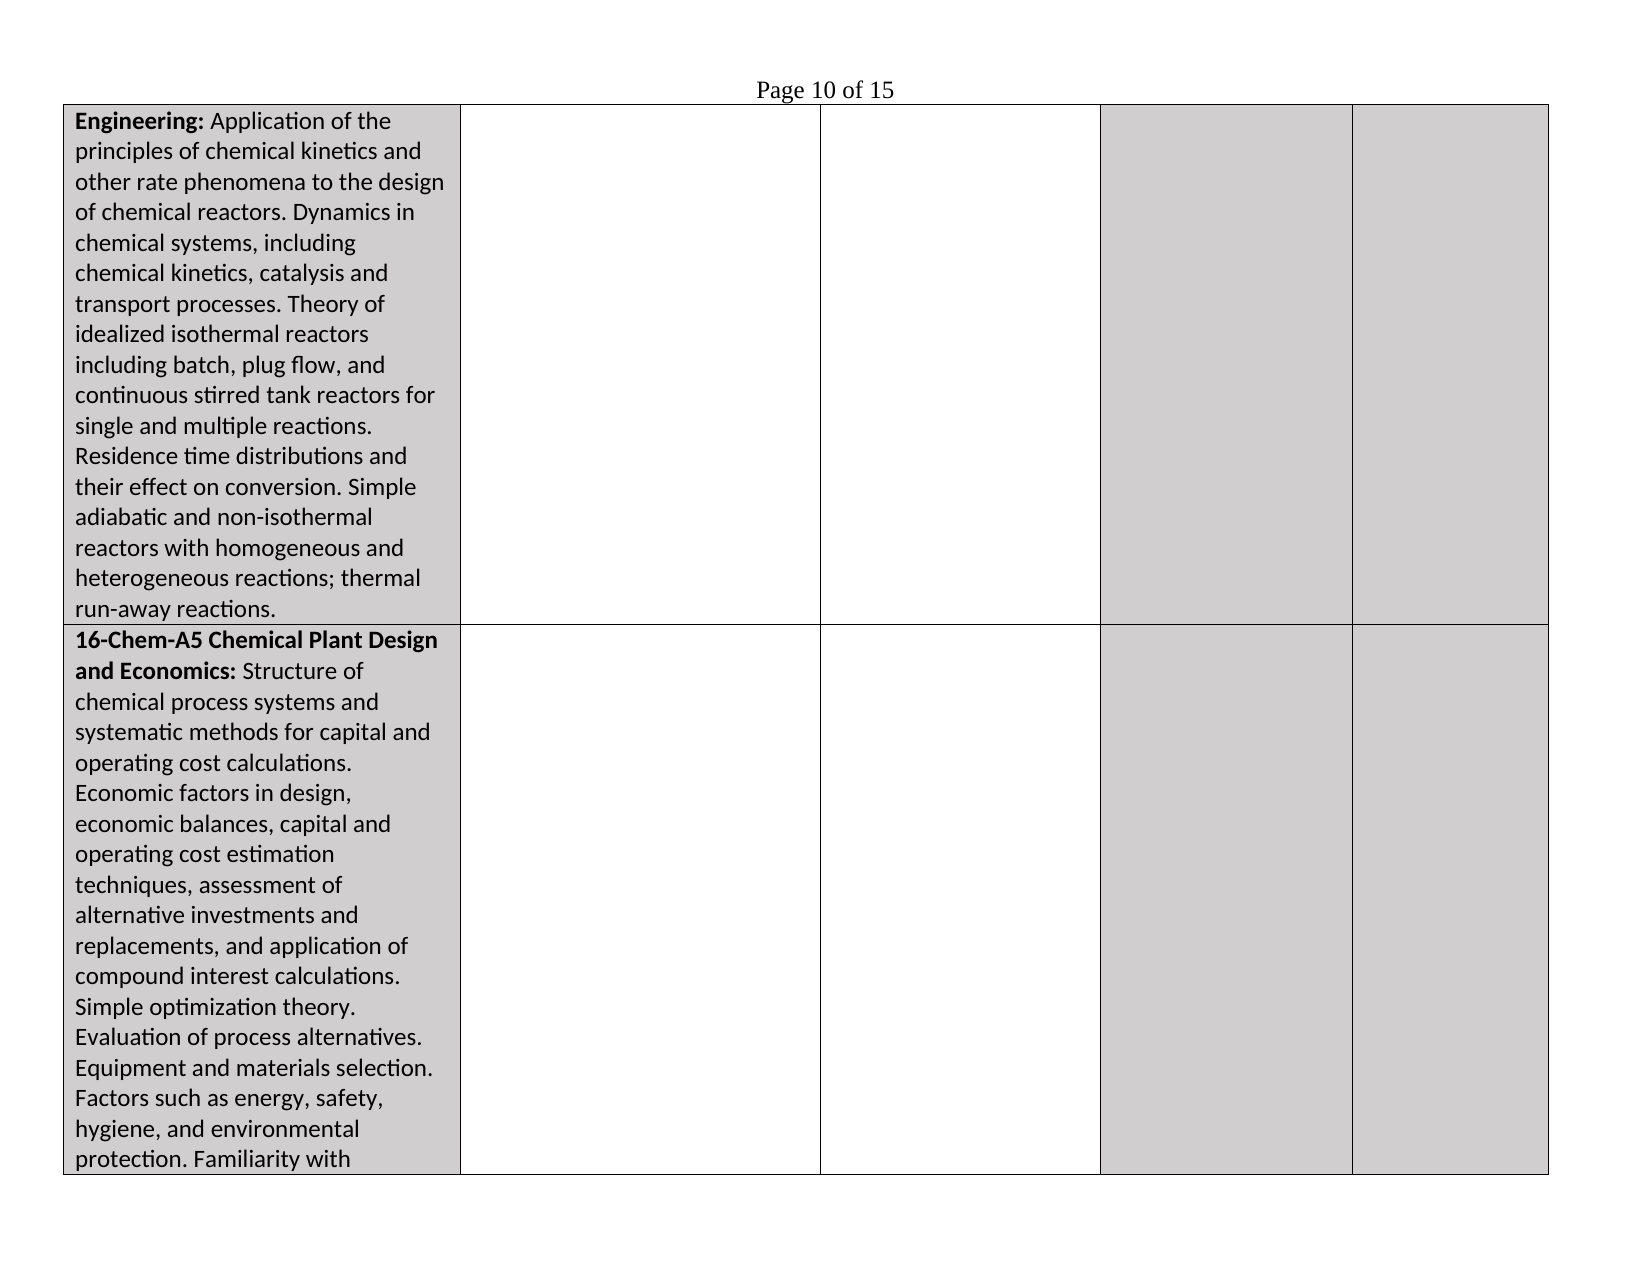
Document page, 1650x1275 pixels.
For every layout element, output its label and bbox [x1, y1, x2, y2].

table_cell [1353, 625, 1548, 1174]
table_cell [1353, 105, 1548, 624]
table_cell [1101, 625, 1352, 1174]
table_cell [1101, 105, 1352, 624]
table_cell [821, 105, 1100, 624]
table_cell [821, 625, 1100, 1174]
table_cell [64, 105, 460, 624]
table_cell [461, 625, 820, 1174]
table_cell [461, 105, 820, 624]
table_cell [64, 625, 460, 1174]
